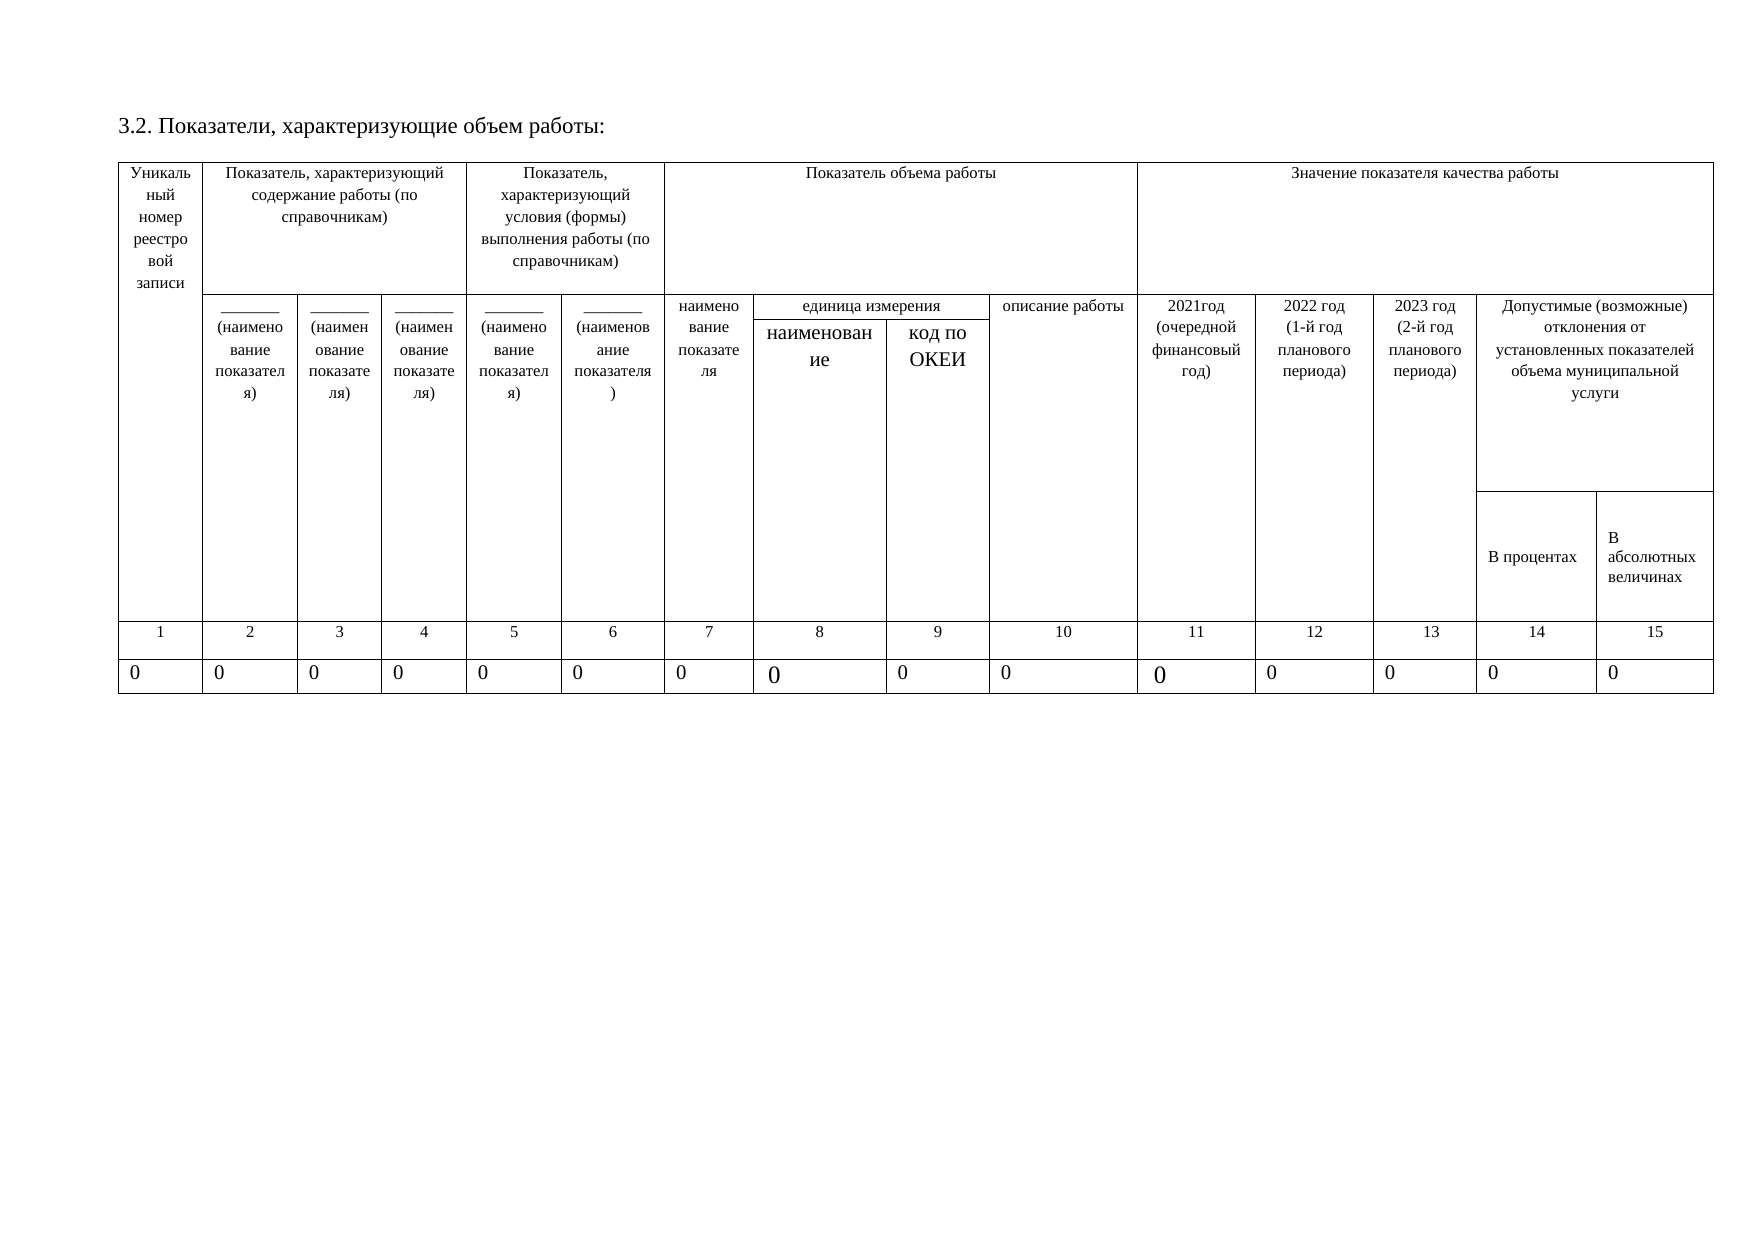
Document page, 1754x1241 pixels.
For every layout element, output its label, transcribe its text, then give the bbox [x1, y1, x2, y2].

table_cell 0 [665, 660, 753, 693]
table_header Показатель, характеризующий содержание работы (по справочникам) [203, 163, 466, 294]
table_cell 0 [887, 660, 989, 693]
table_cell 2 [203, 622, 297, 659]
table_cell 0 [119, 660, 202, 693]
table_cell 0 [1597, 660, 1713, 693]
table_header Уникальный номер реестровой записи [119, 163, 202, 621]
table_cell Допустимые (возможные) отклонения от установленных показателей объема муниципальной услуги [1477, 295, 1713, 491]
table_cell наименование [754, 320, 886, 621]
table_cell 10 [990, 622, 1137, 659]
table_cell 1 [119, 622, 202, 659]
table_cell В абсолютных величинах [1597, 492, 1713, 621]
table_cell 2023 год (2-й год планового периода) [1374, 295, 1476, 621]
table_cell 6 [562, 622, 664, 659]
table_cell _______ (наименование показателя) [298, 295, 381, 621]
table_header Показатель, характеризующий условия (формы) выполнения работы (по справочникам) [467, 163, 664, 294]
table_cell 2021год (очередной финансовый год) [1138, 295, 1255, 621]
table_cell 0 [754, 660, 886, 693]
table_header Значение показателя качества работы [1138, 163, 1713, 294]
table_cell 0 [562, 660, 664, 693]
table_cell наименование показателя [665, 295, 753, 621]
table_cell 0 [382, 660, 466, 693]
table_cell _______ (наименование показателя) [203, 295, 297, 621]
table_cell 2022 год (1-й год планового периода) [1256, 295, 1373, 621]
table_cell 14 [1477, 622, 1596, 659]
table_cell 8 [754, 622, 886, 659]
table_cell 12 [1256, 622, 1373, 659]
table_cell 4 [382, 622, 466, 659]
table_cell _______ (наименование показателя) [467, 295, 561, 621]
table_cell 0 [298, 660, 381, 693]
table_cell 0 [203, 660, 297, 693]
table_cell 0 [1138, 660, 1255, 693]
table_cell В процентах [1477, 492, 1596, 621]
table_cell код по ОКЕИ [887, 320, 989, 621]
table_cell 0 [467, 660, 561, 693]
table_cell описание работы [990, 295, 1137, 621]
table_cell 0 [1374, 660, 1476, 693]
table_cell 9 [887, 622, 989, 659]
table_cell 15 [1597, 622, 1713, 659]
table_cell 7 [665, 622, 753, 659]
table_cell 11 [1138, 622, 1255, 659]
table_cell 5 [467, 622, 561, 659]
table_cell 13 [1374, 622, 1476, 659]
table_cell 0 [1256, 660, 1373, 693]
table_cell 3 [298, 622, 381, 659]
table_header Показатель объема работы [665, 163, 1137, 294]
table_cell 0 [990, 660, 1137, 693]
table_cell единица измерения [754, 295, 989, 319]
table_cell _______ (наименование показателя) [382, 295, 466, 621]
table_cell _______ (наименование показателя) [562, 295, 664, 621]
text 3.2. Показатели, характеризующие объем работы: [118, 112, 1636, 138]
table_cell 0 [1477, 660, 1596, 693]
